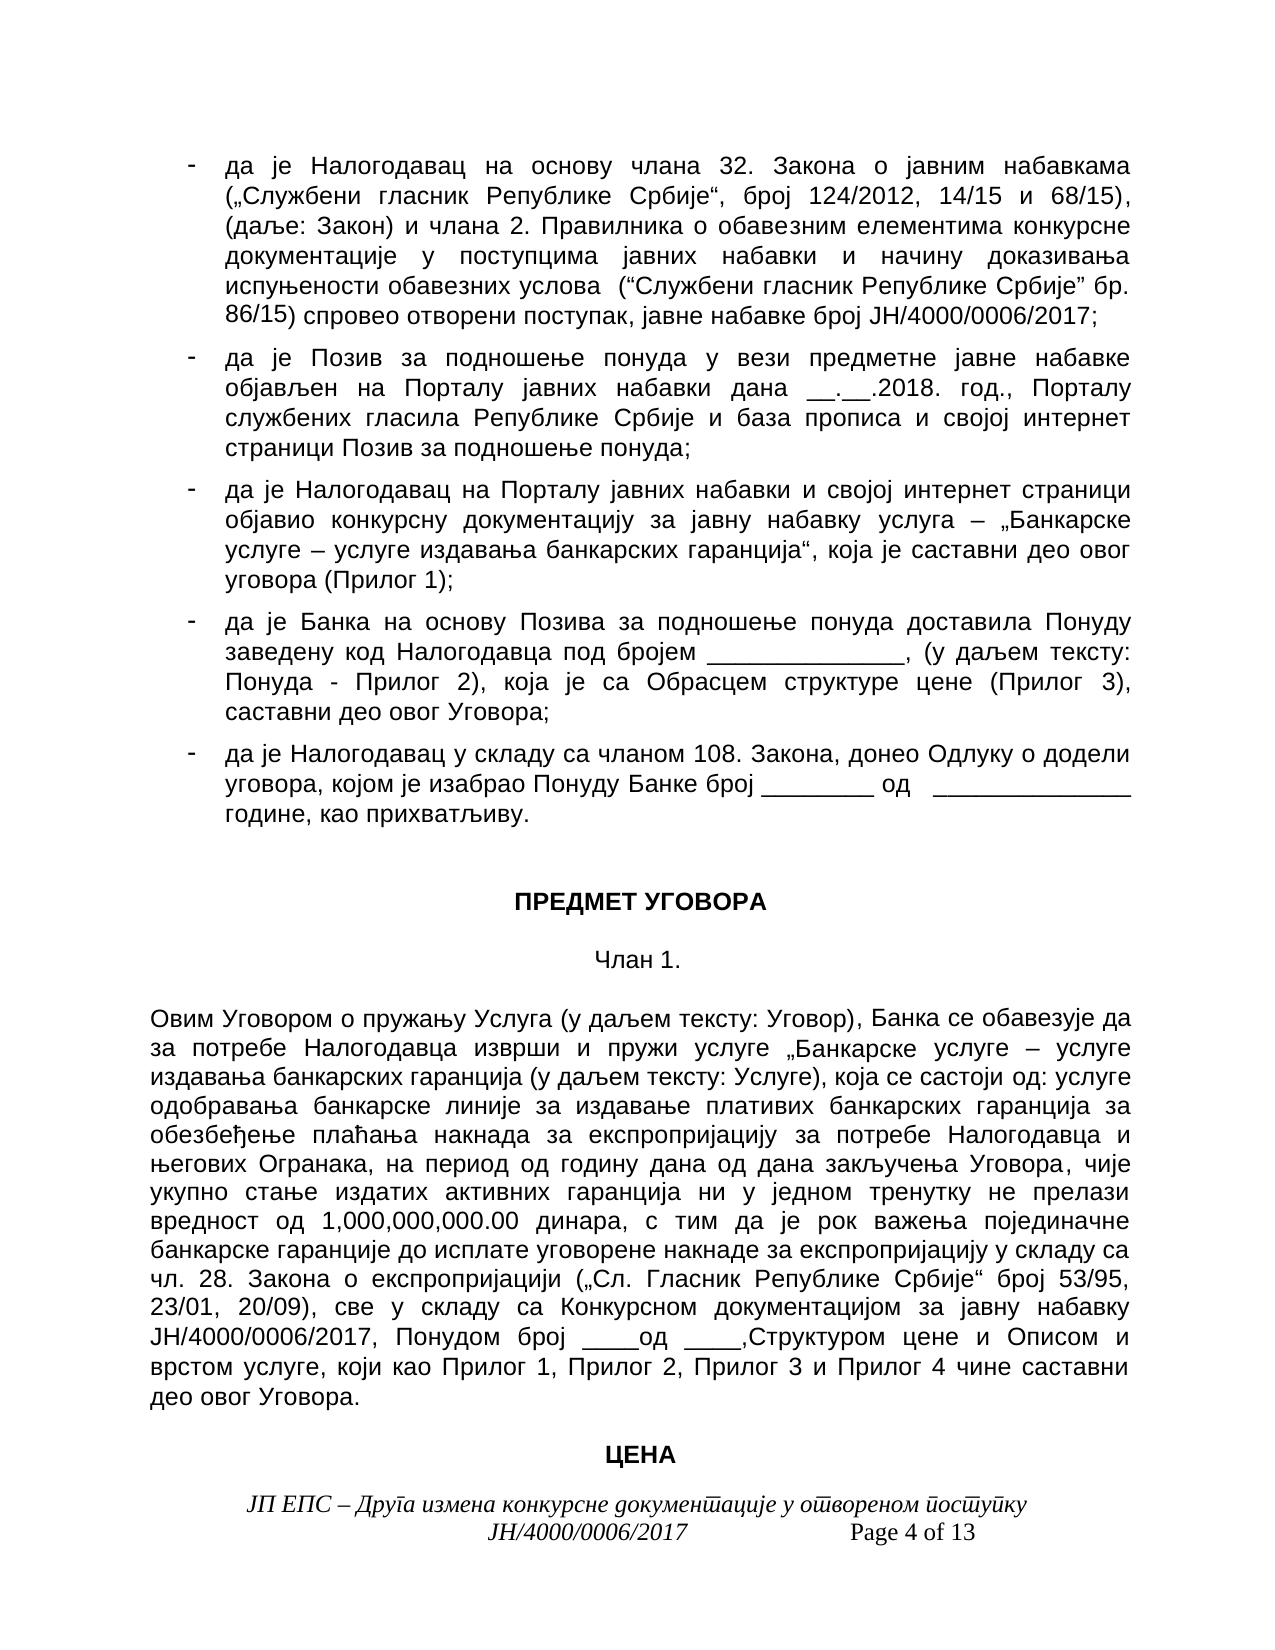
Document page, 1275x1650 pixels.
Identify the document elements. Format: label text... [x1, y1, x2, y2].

list да је Налогодавац на основу члана 32. Закона о јавним набавкама („Службени гласник Републике Србије“, број 124/2012, 14/15 и 68/15), (даље: Закон) и члана 2. Правилника о обавезним елементима конкурсне документације у поступцима јавних набавки и начину доказивања испуњености обавезних услова (“Службени гласник Републике Србије” бр. 86/15) спровео отворени поступак, јавне набавке број ЈН/4000/0006/2017; [187, 150, 1131, 329]
text ПРЕДМЕТ УГОВОРА [150, 885, 1131, 915]
text Овим Уговором о пружању Услуга (у даљем тексту: Уговор), Банка се обавезује да за потребе Налогодавца изврши и пружи услуге „Банкарске услуге – услуге издавања банкарских гаранција (у даљем тексту: Услуге), која се састоји од: услуге одобравања банкарске линије за издавање плативих банкарских гаранција за обезбеђење плаћања накнада за експропријацију за потребе Налогодавца и његових Огранака, на период од годину дана од дана закључења Уговора, чије укупно стање издатих активних гаранција ни у једном тренутку не прелази вредност од 1,000,000,000.00 динара, с тим да је рок важења појединачне банкарске гаранције до исплате уговорене накнаде за експропријацију у складу са чл. 28. Закона о експропријацији („Сл. Гласник Републике Србије“ број 53/95, 23/01, 20/09), све у складу са Конкурсном документацијом за јавну набавку ЈН/4000/0006/2017, Понудом број ____од ____,Структуром цене и Описом и врстом услуге, који као Прилог 1, Прилог 2, Прилог 3 и Прилог 4 чине саставни део овог Уговора. [150, 1003, 1131, 1411]
list да је Налогодавац у складу са чланом 108. Закона, донео Одлуку о додели уговора, којом је изабрао Понуду Банке број ________ од ______________ године, као прихватљиву. [187, 738, 1131, 828]
list да је Банка на основу Позива за подношење понуда доставила Понуду заведену код Налогодавца под бројем ______________, (у даљем тексту: Понуда - Прилог 2), која је са Обрасцем структуре цене (Прилог 3), саставни део овог Уговора; [187, 606, 1131, 726]
list да је Позив за подношење понуда у вези предметне јавне набавке објављен на Порталу јавних набавки дана __.__.2018. год., Порталу службених гласила Републике Србије и база прописа и својој интернет страници Позив за подношење понуда; [187, 342, 1131, 461]
list да је Налогодавац на Порталу јавних набавки и својој интернет страници објавио конкурсну документацију за јавну набавку услуга – „Банкарске услуге – услуге издавања банкарских гаранција“, која је саставни део овог уговора (Прилог 1); [187, 474, 1131, 593]
text Члан 1. [150, 944, 1125, 974]
text ЦЕНА [150, 1439, 1131, 1468]
